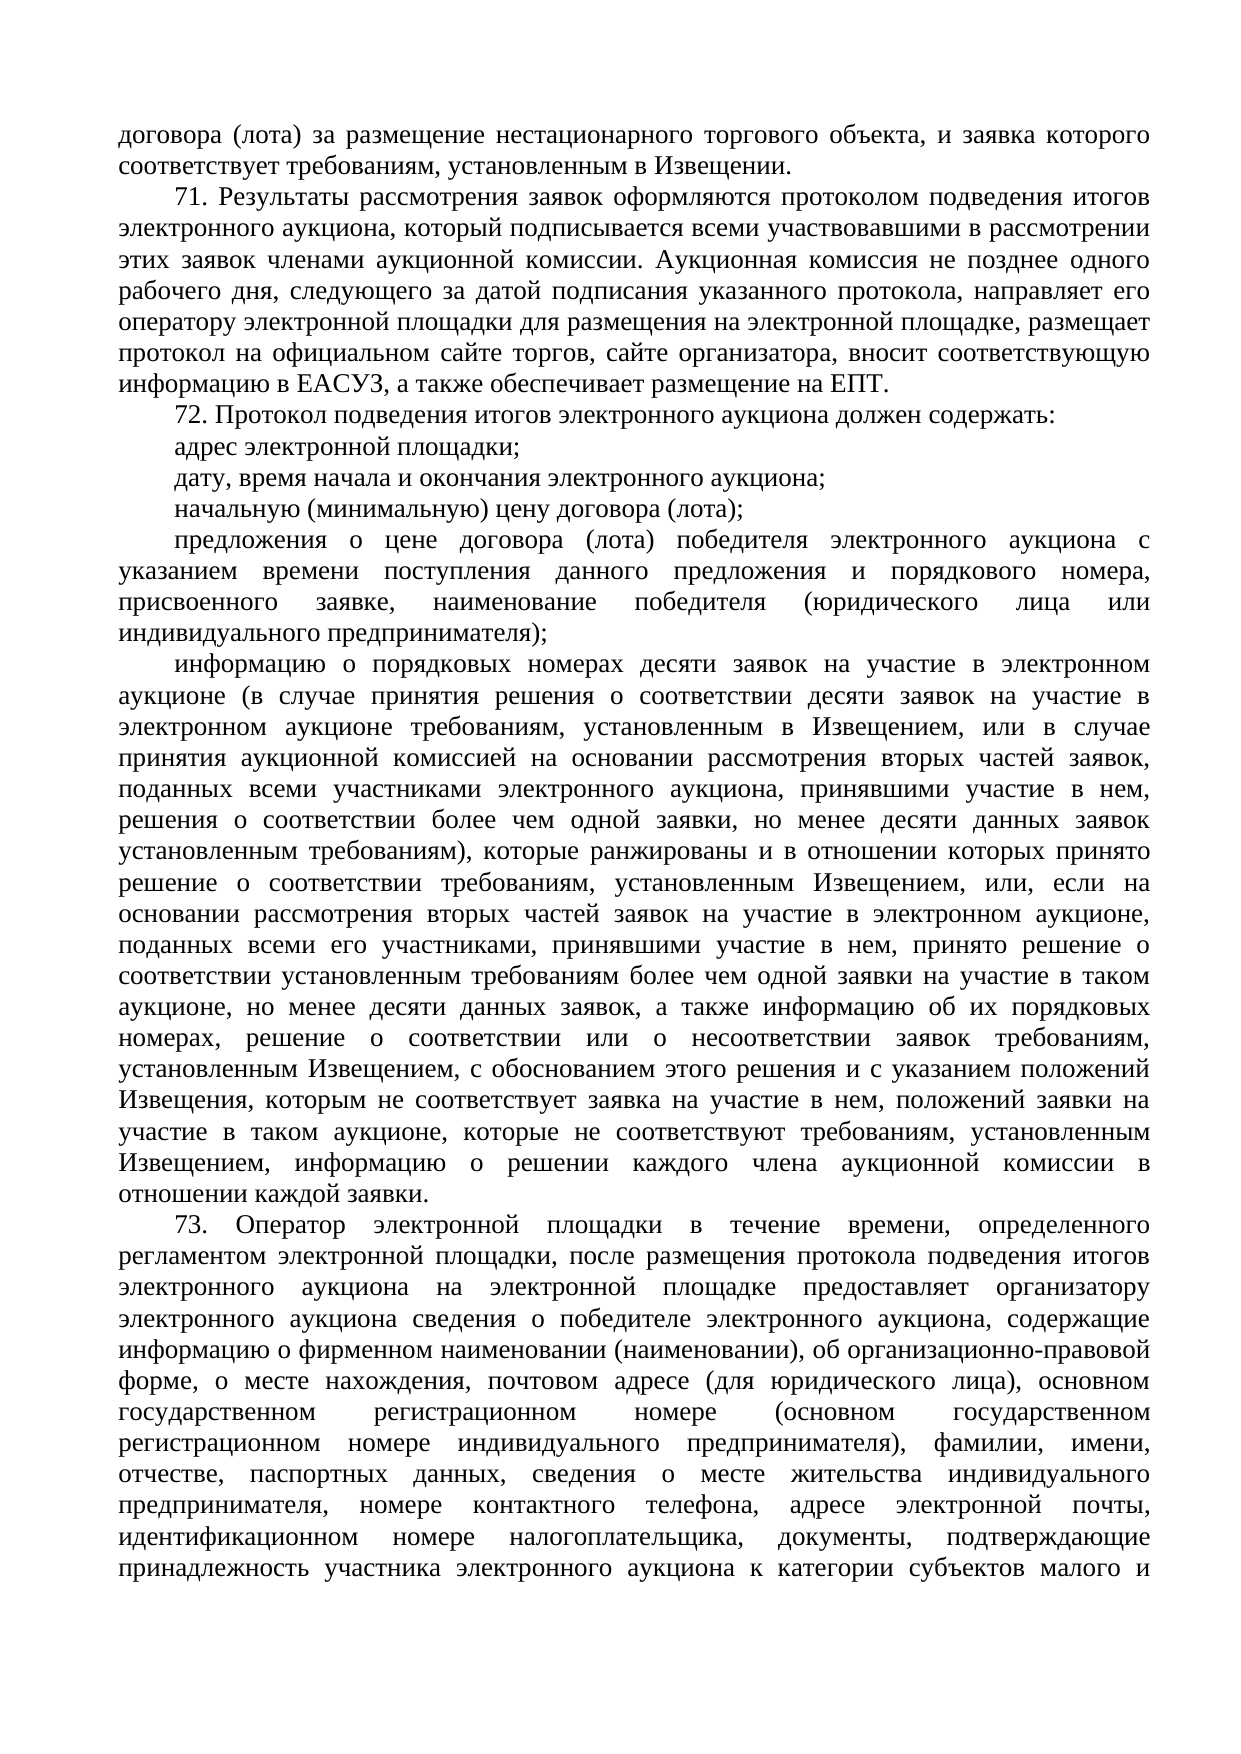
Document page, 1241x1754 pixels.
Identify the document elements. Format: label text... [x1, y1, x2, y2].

text предложения о цене договора (лота) победителя электронного аукциона с указанием времени поступления данного предложения и порядкового номера, присвоенного заявке, наименование победителя (юридического лица или индивидуального предпринимателя); [118, 523, 1152, 648]
text адрес электронной площадки; [118, 429, 1152, 461]
text начальную (минимальную) цену договора (лота); [118, 492, 1152, 523]
text 72. Протокол подведения итогов электронного аукциона должен содержать: [118, 398, 1152, 429]
text 71. Результаты рассмотрения заявок оформляются протоколом подведения итогов электронного аукциона, который подписывается всеми участвовавшими в рассмотрении этих заявок членами аукционной комиссии. Аукционная комиссия не позднее одного рабочего дня, следующего за датой подписания указанного протокола, направляет его оператору электронной площадки для размещения на электронной площадке, размещает протокол на официальном сайте торгов, сайте организатора, вносит соответствующую информацию в ЕАСУЗ, а также обеспечивает размещение на ЕПТ. [118, 180, 1152, 398]
text дату, время начала и окончания электронного аукциона; [118, 461, 1152, 492]
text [118, 118, 1152, 180]
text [118, 1208, 1152, 1582]
text информацию о порядковых номерах десяти заявок на участие в электронном аукционе (в случае принятия решения о соответствии десяти заявок на участие в электронном аукционе требованиям, установленным в Извещением, или в случае принятия аукционной комиссией на основании рассмотрения вторых частей заявок, поданных всеми участниками электронного аукциона, принявшими участие в нем, решения о соответствии более чем одной заявки, но менее десяти данных заявок установленным требованиям), которые ранжированы и в отношении которых принято решение о соответствии требованиям, установленным Извещением, или, если на основании рассмотрения вторых частей заявок на участие в электронном аукционе, поданных всеми его участниками, принявшими участие в нем, принято решение о соответствии установленным требованиям более чем одной заявки на участие в таком аукционе, но менее десяти данных заявок, а также информацию об их порядковых номерах, решение о соответствии или о несоответствии заявок требованиям, установленным Извещением, с обоснованием этого решения и с указанием положений Извещения, которым не соответствует заявка на участие в нем, положений заявки на участие в таком аукционе, которые не соответствуют требованиям, установленным Извещением, информацию о решении каждого члена аукционной комиссии в отношении каждой заявки. [118, 648, 1152, 1208]
